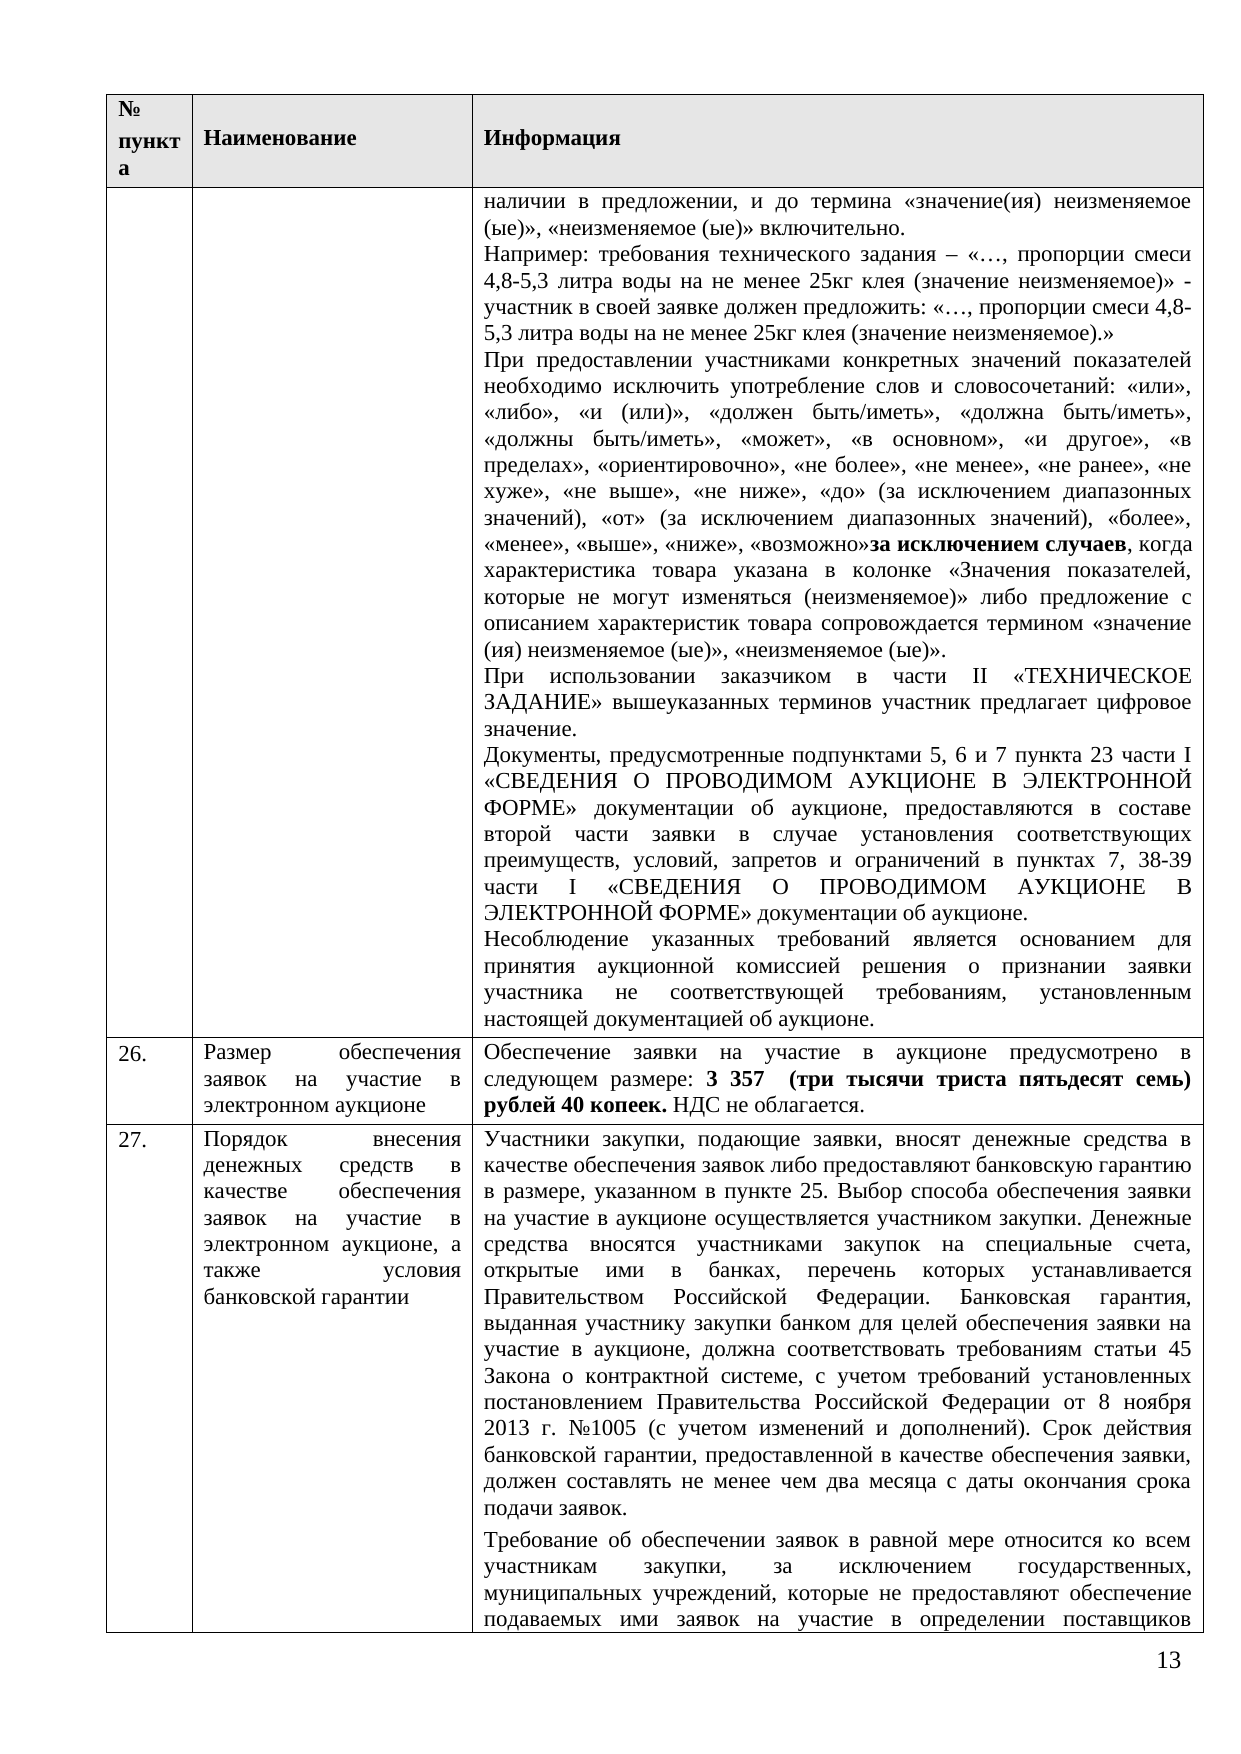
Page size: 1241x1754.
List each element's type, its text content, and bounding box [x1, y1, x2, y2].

table_header Информация [473, 95, 1203, 187]
table_cell [107, 1038, 192, 1123]
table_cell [473, 188, 1203, 1037]
table_header № пункта [107, 95, 192, 187]
table_cell [107, 1125, 192, 1632]
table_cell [193, 188, 472, 1037]
table_cell [107, 188, 192, 1037]
table_cell Обеспечение заявки на участие в аукционе предусмотрено в следующем размере: 3 357 (три тысячи триста пятьдесят семь) рублей 40 копеек. НДС не облагается. [473, 1038, 1203, 1123]
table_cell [193, 1125, 472, 1632]
table_header Наименование [193, 95, 472, 187]
table_cell Размер обеспечения заявок на участие в электронном аукционе [193, 1038, 472, 1123]
